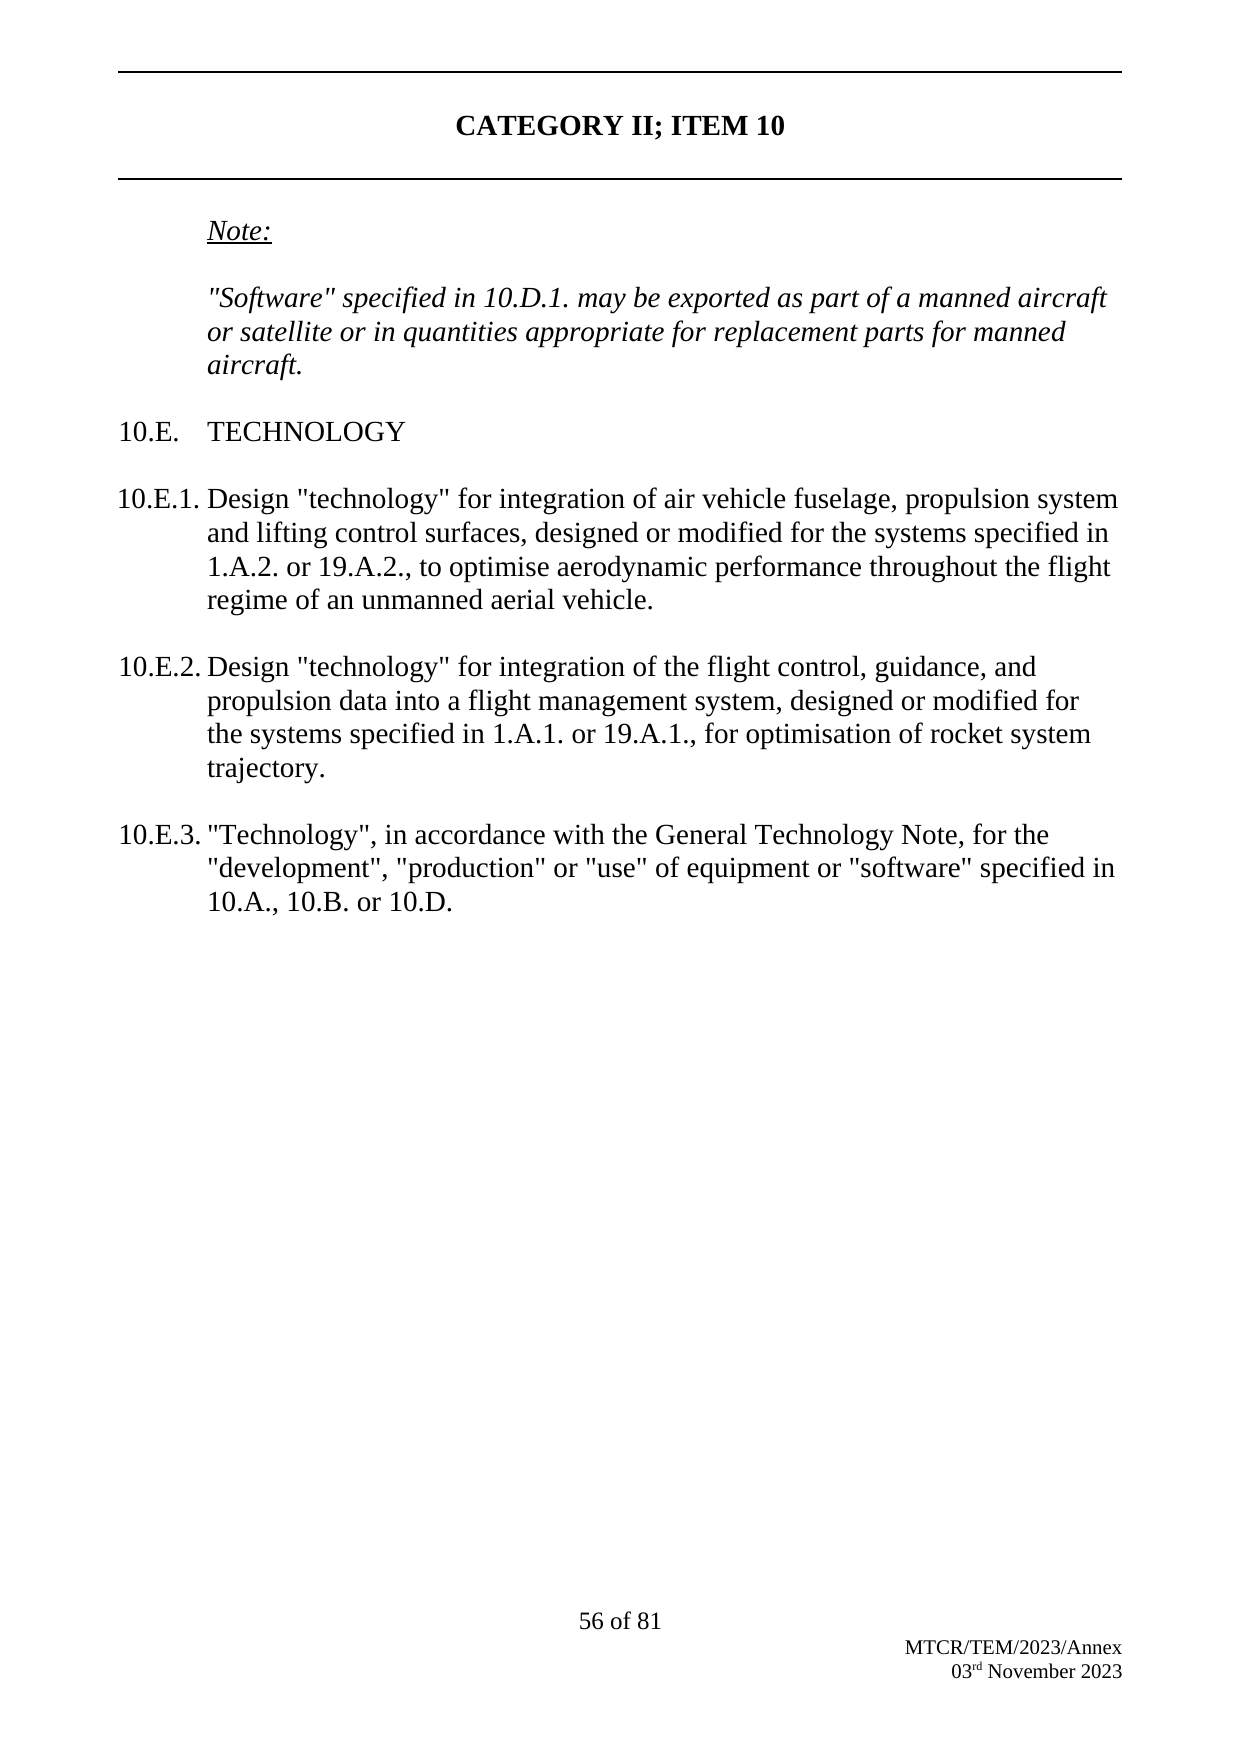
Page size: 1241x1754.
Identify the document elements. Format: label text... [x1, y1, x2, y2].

text 10.E.3. "Technology", in accordance with the General Technology Note, for the "development", "production" or "use" of equipment or "software" specified in 10.A., 10.B. or 10.D. [118, 817, 1122, 918]
text 10.E. TECHNOLOGY [118, 414, 1122, 448]
text 10.E.2. Design "technology" for integration of the flight control, guidance, and propulsion data into a flight management system, designed or modified for the systems specified in 1.A.1. or 19.A.1., for optimisation of rocket system trajectory. [118, 649, 1122, 783]
text Note: [118, 213, 1122, 247]
text 10.E.1. Design "technology" for integration of air vehicle fuselage, propulsion system and lifting control surfaces, designed or modified for the systems specified in 1.A.2. or 19.A.2., to optimise aerodynamic performance throughout the flight regime of an unmanned aerial vehicle. [117, 482, 1122, 616]
text "Software" specified in 10.D.1. may be exported as part of a manned aircraft or satellite or in quantities appropriate for replacement parts for manned aircraft. [207, 280, 1122, 381]
